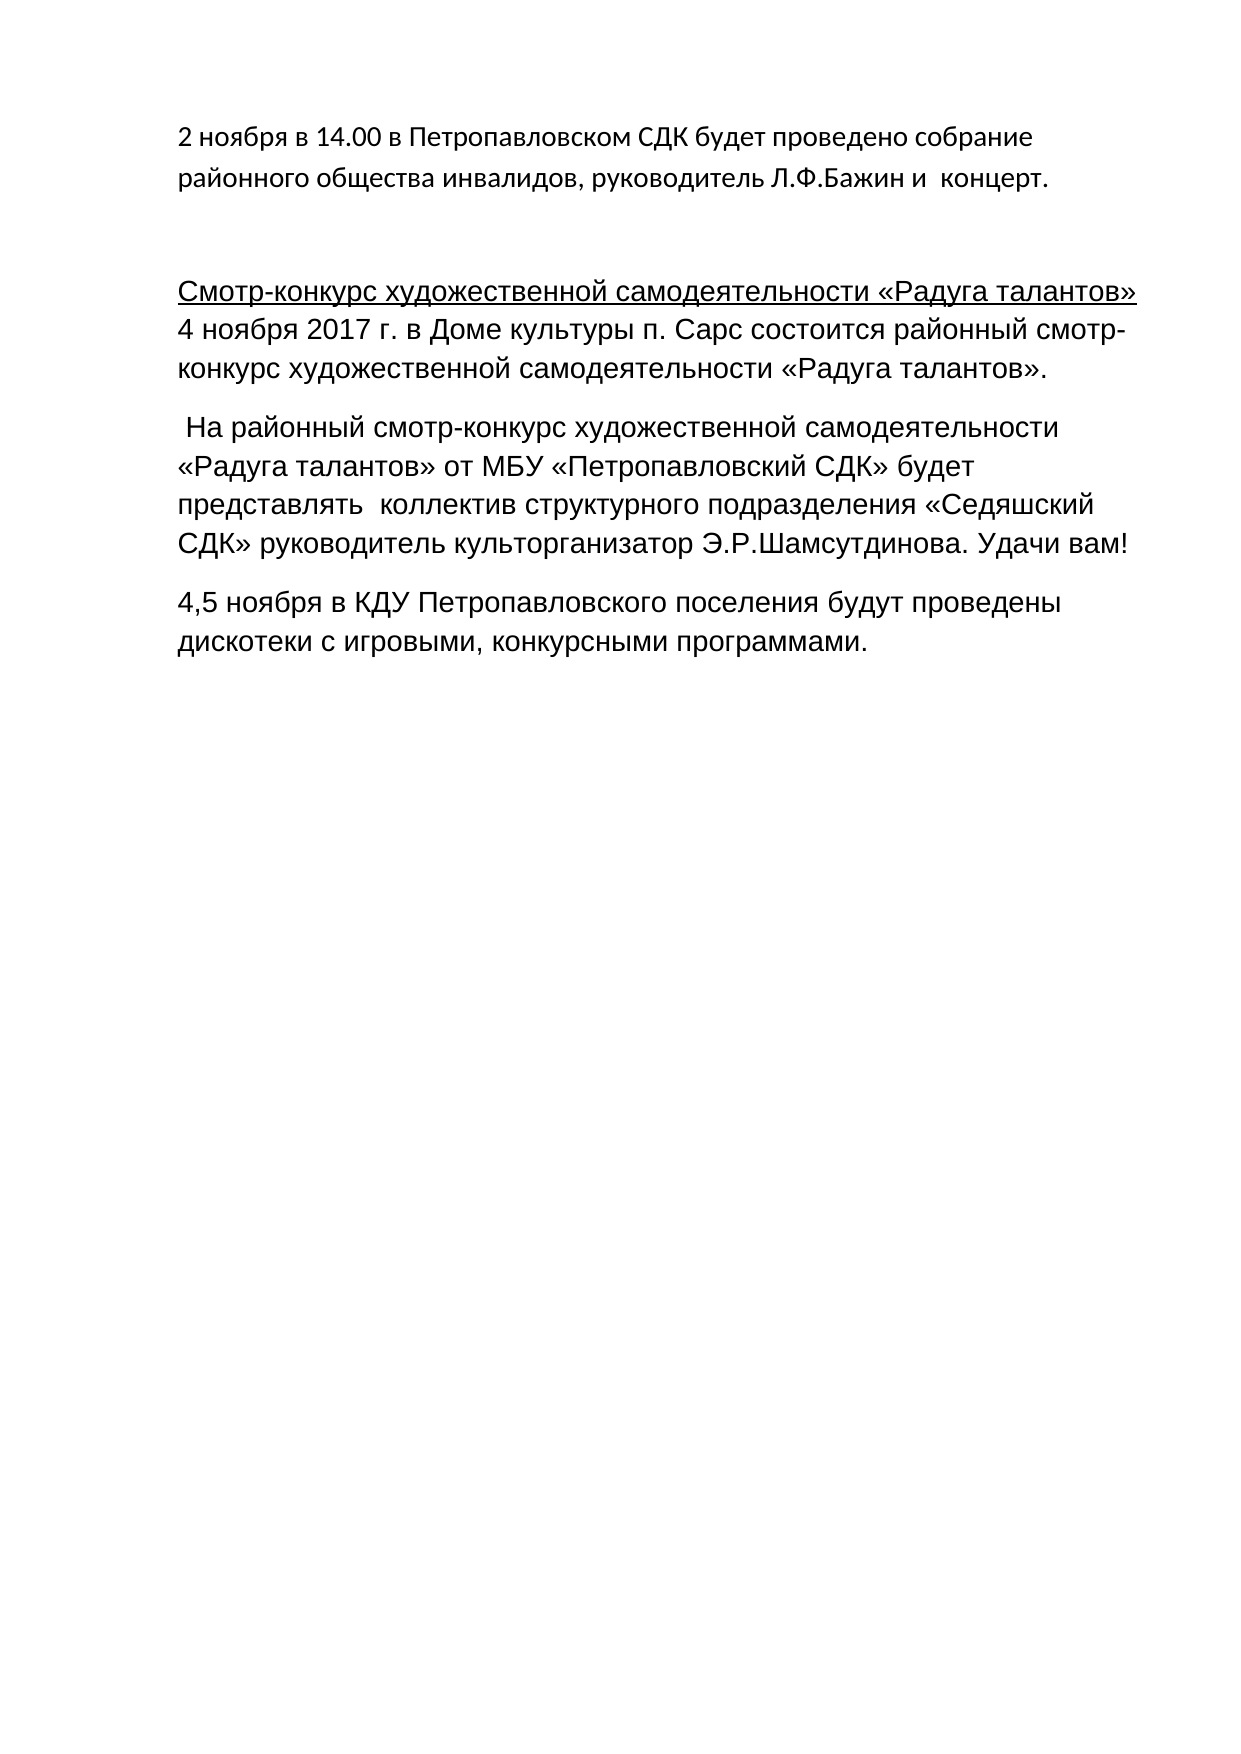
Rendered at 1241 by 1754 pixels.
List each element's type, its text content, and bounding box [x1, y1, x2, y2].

text 2 ноября в 14.00 в Петропавловском СДК будет проведено собрание районного общества инвалидов, руководитель Л.Ф.Бажин и концерт. [177, 118, 1152, 195]
text Смотр-конкурс художественной самодеятельности «Радуга талантов» 4 ноября 2017 г. в Доме культуры п. Сарс состоится районный смотр-конкурс художественной самодеятельности «Радуга талантов». [177, 274, 1152, 384]
text 4,5 ноября в КДУ Петропавловского поселения будут проведены дискотеки с игровыми, конкурсными программами. [177, 585, 1152, 657]
text На районный смотр-конкурс художественной самодеятельности «Радуга талантов» от МБУ «Петропавловский СДК» будет представлять коллектив структурного подразделения «Седяшский СДК» руководитель культорганизатор Э.Р.Шамсутдинова. Удачи вам! [177, 410, 1152, 559]
